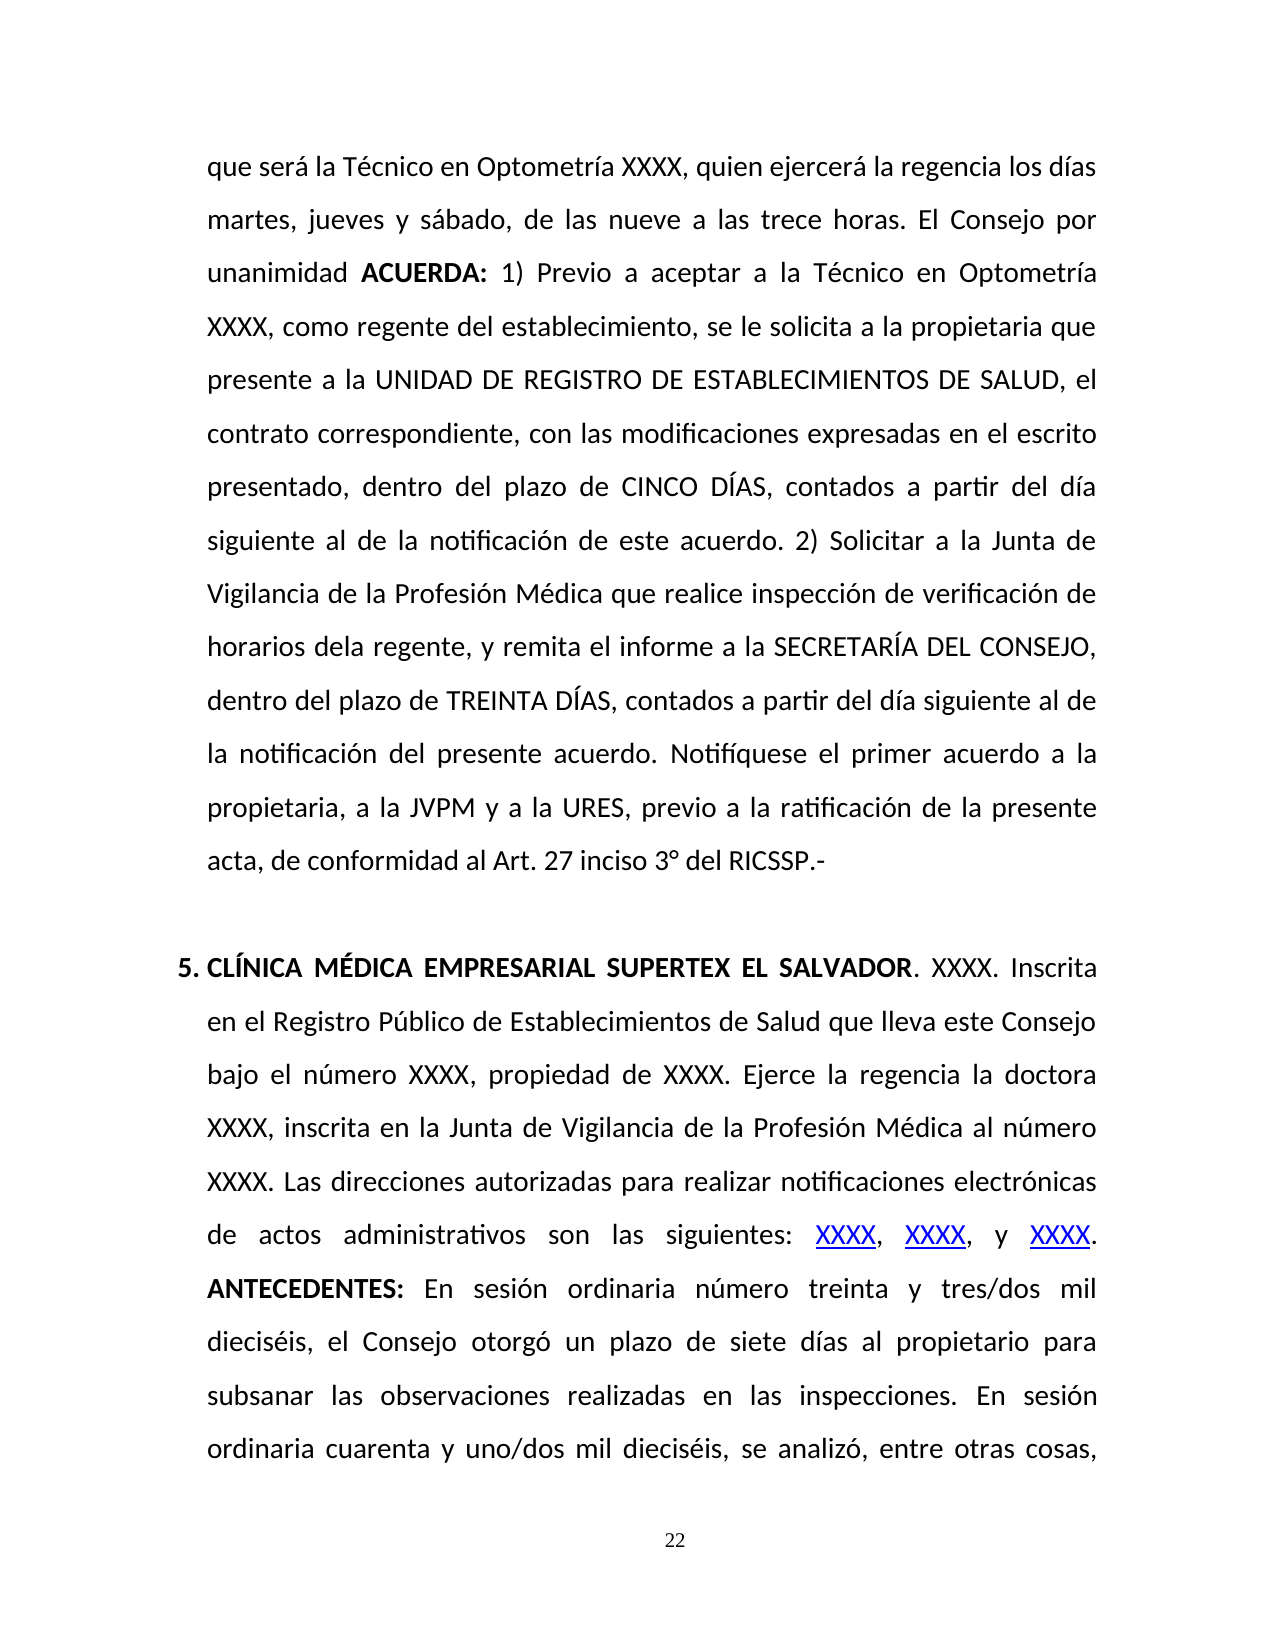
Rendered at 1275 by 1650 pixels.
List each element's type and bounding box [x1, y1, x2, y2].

list [177, 148, 1098, 878]
list [177, 949, 1098, 1466]
